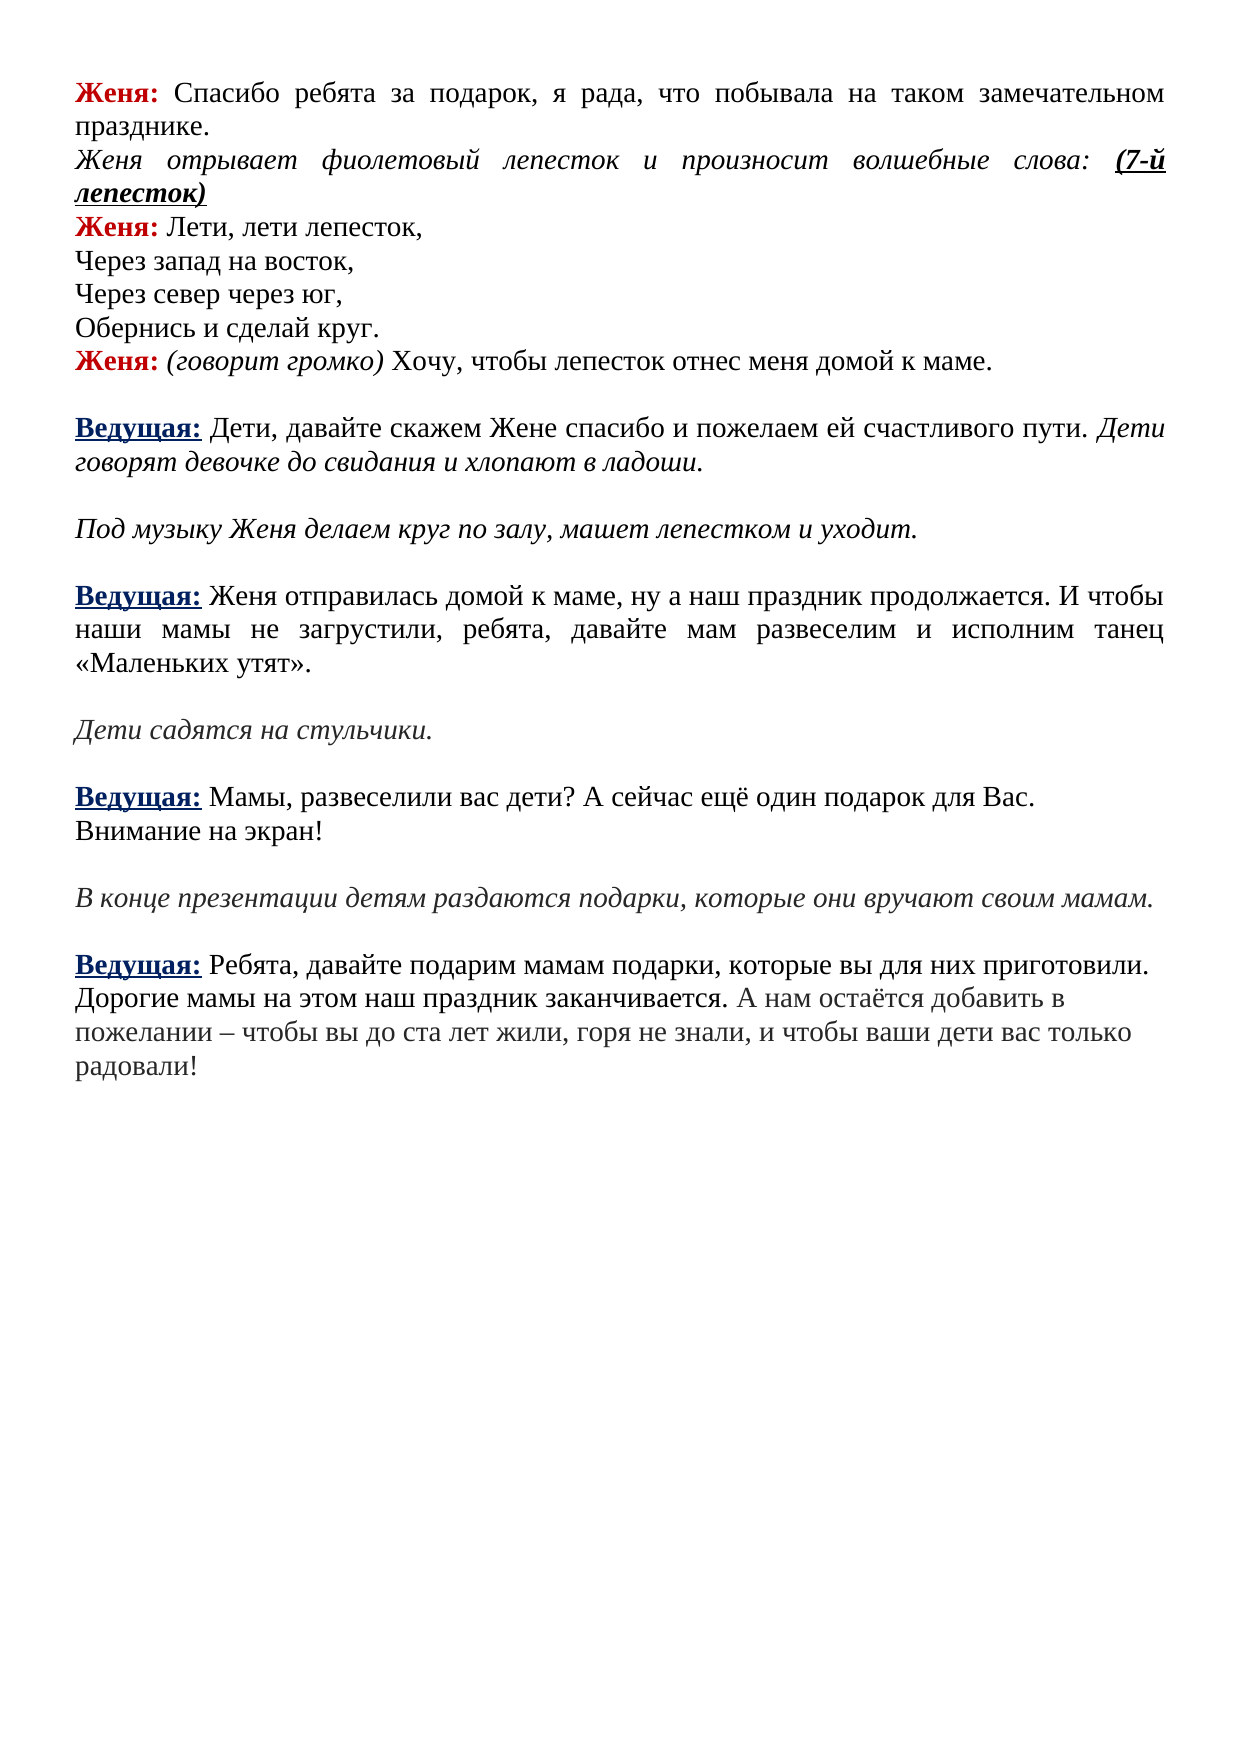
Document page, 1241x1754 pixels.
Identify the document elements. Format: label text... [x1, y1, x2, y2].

text Женя: Лети, лети лепесток, [75, 209, 1165, 243]
text Под музыку Женя делаем круг по залу, машет лепестком и уходит. [75, 511, 1165, 544]
text Через запад на восток, [75, 243, 1165, 276]
text Женя: Спасибо ребята за подарок, я рада, что побывала на таком замечательном празднике. [75, 75, 1165, 142]
text Женя отрывает фиолетовый лепесток и произносит волшебные слова: (7-й лепесток) [75, 142, 1165, 209]
text Ведущая: Мамы, развеселили вас дети? А сейчас ещё один подарок для Вас. Внимание на экран! [75, 779, 1165, 846]
text Через север через юг, [75, 276, 1165, 310]
text Дети садятся на стульчики. [75, 712, 1165, 746]
text Женя: (говорит громко) Хочу, чтобы лепесток отнес меня домой к маме. [75, 343, 1165, 377]
text Ведущая: Женя отправилась домой к маме, ну а наш праздник продолжается. И чтобы наши мамы не загрустили, ребята, давайте мам развеселим и исполним танец «Маленьких утят». [75, 578, 1165, 679]
text Обернись и сделай круг. [75, 310, 1165, 343]
text В конце презентации детям раздаются подарки, которые они вручают своим мамам. [75, 880, 1165, 913]
text Ведущая: Ребята, давайте подарим мамам подарки, которые вы для них приготовили. Дорогие мамы на этом наш праздник заканчивается. А нам остаётся добавить в пожелании – чтобы вы до ста лет жили, горя не знали, и чтобы ваши дети вас только радовали! [75, 947, 1165, 1081]
text Ведущая: Дети, давайте скажем Жене спасибо и пожелаем ей счастливого пути. Дети говорят девочке до свидания и хлопают в ладоши. [75, 410, 1165, 477]
